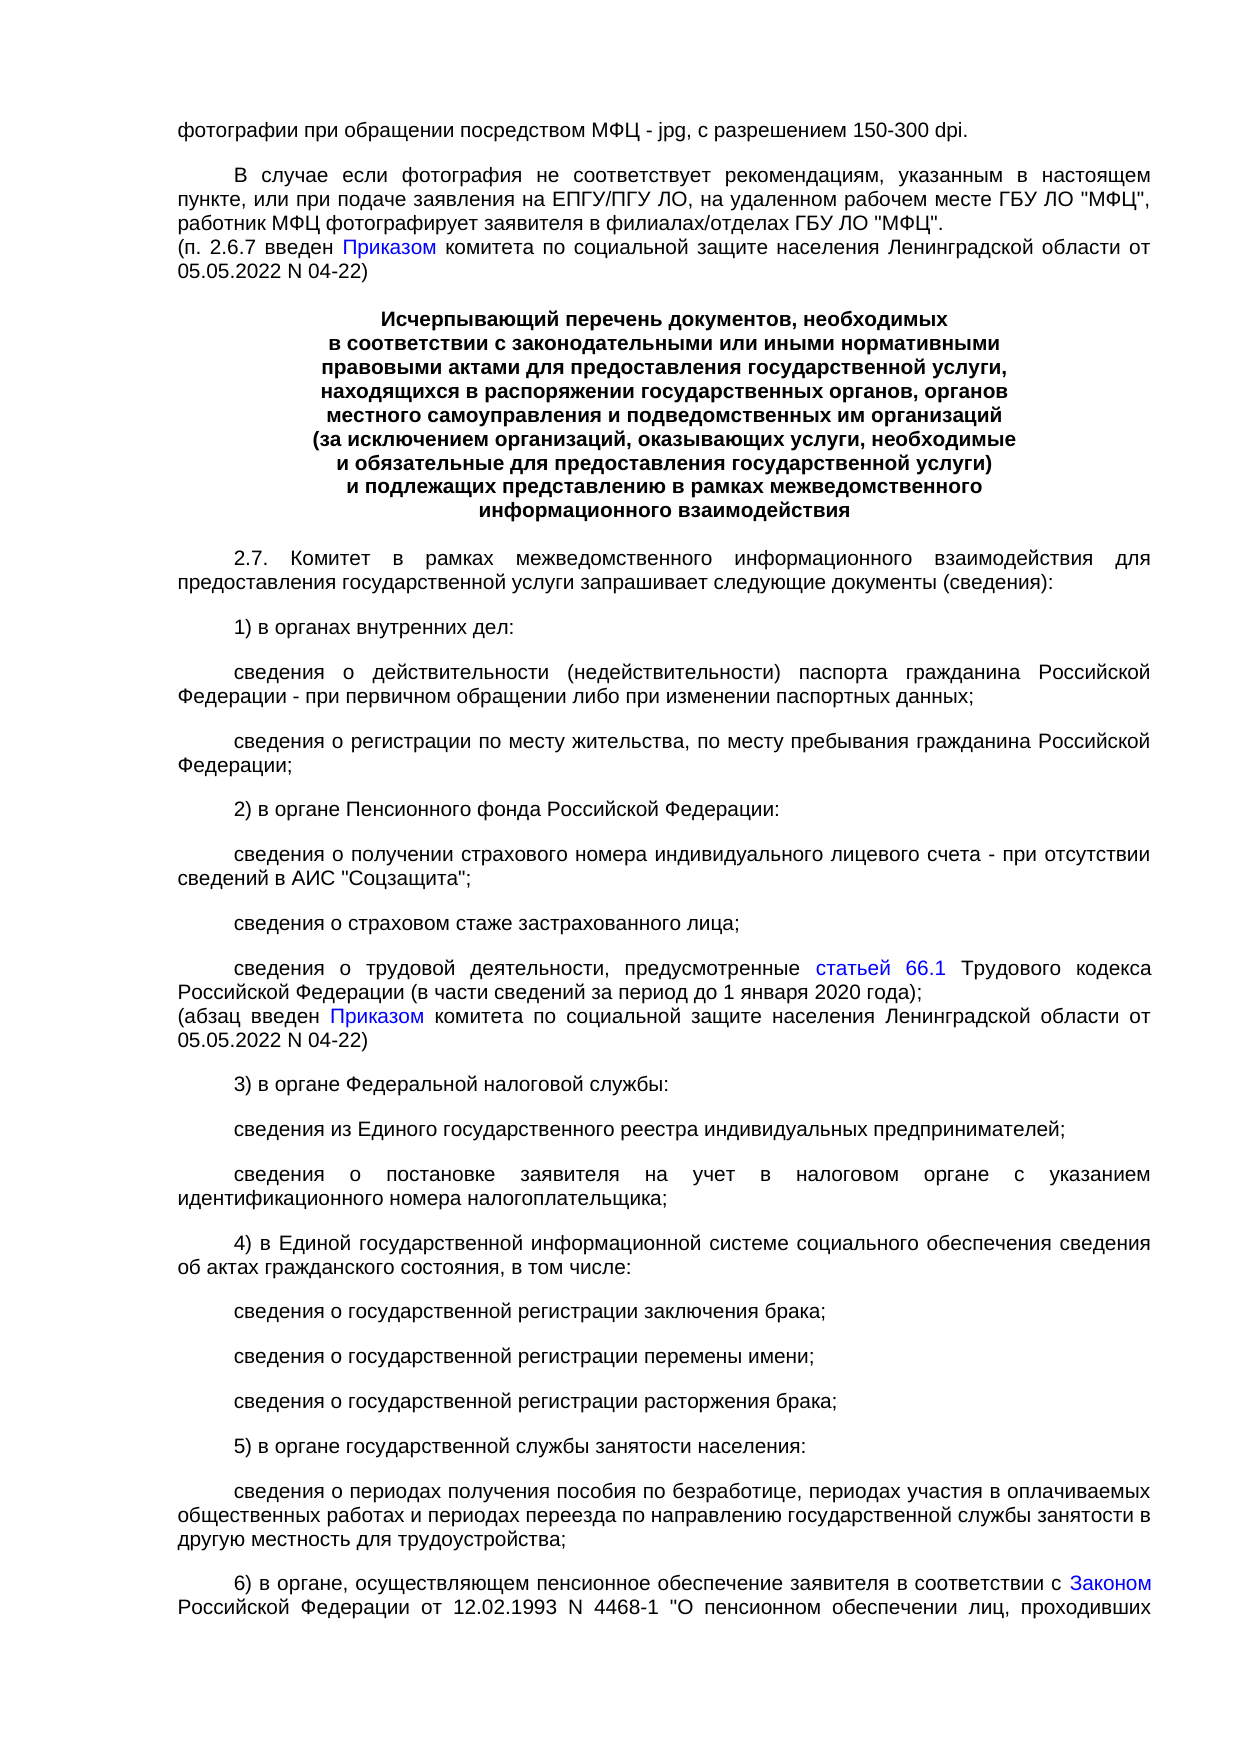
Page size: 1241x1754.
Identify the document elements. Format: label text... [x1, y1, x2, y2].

title информационного взаимодействия [177, 498, 1152, 522]
title Исчерпывающий перечень документов, необходимых [177, 307, 1152, 331]
text 2) в органе Пенсионного фонда Российской Федерации: [177, 797, 1152, 821]
text сведения о получении страхового номера индивидуального лицевого счета - при отсутствии сведений в АИС "Соцзащита"; [177, 842, 1152, 890]
title (за исключением организаций, оказывающих услуги, необходимые [177, 426, 1152, 450]
text сведения о государственной регистрации заключения брака; [177, 1299, 1152, 1323]
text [177, 118, 1152, 142]
title правовыми актами для предоставления государственной услуги, [177, 354, 1152, 378]
title в соответствии с законодательными или иными нормативными [177, 331, 1152, 354]
text 4) в Единой государственной информационной системе социального обеспечения сведения об актах гражданского состояния, в том числе: [177, 1231, 1152, 1278]
text 5) в органе государственной службы занятости населения: [177, 1434, 1152, 1458]
text 1) в органах внутренних дел: [177, 615, 1152, 639]
title и обязательные для предоставления государственной услуги) [177, 450, 1152, 474]
text 3) в органе Федеральной налоговой службы: [177, 1072, 1152, 1096]
title находящихся в распоряжении государственных органов, органов [177, 378, 1152, 402]
text (п. 2.6.7 введен Приказом комитета по социальной защите населения Ленинградской области от 05.05.2022 N 04-22) [177, 235, 1152, 283]
text сведения о государственной регистрации перемены имени; [177, 1344, 1152, 1368]
text сведения о трудовой деятельности, предусмотренные статьей 66.1 Трудового кодекса Российской Федерации (в части сведений за период до 1 января 2020 года); [177, 956, 1152, 1003]
text В случае если фотография не соответствует рекомендациям, указанным в настоящем пункте, или при подаче заявления на ЕПГУ/ПГУ ЛО, на удаленном рабочем месте ГБУ ЛО "МФЦ", работник МФЦ фотографирует заявителя в филиалах/отделах ГБУ ЛО "МФЦ". [177, 163, 1152, 235]
text сведения о действительности (недействительности) паспорта гражданина Российской Федерации - при первичном обращении либо при изменении паспортных данных; [177, 660, 1152, 708]
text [177, 1571, 1152, 1619]
text сведения о периодах получения пособия по безработице, периодах участия в оплачиваемых общественных работах и периодах переезда по направлению государственной службы занятости в другую местность для трудоустройства; [177, 1478, 1152, 1550]
text сведения о государственной регистрации расторжения брака; [177, 1389, 1152, 1413]
title и подлежащих представлению в рамках межведомственного [177, 474, 1152, 498]
text 2.7. Комитет в рамках межведомственного информационного взаимодействия для предоставления государственной услуги запрашивает следующие документы (сведения): [177, 546, 1152, 594]
text сведения из Единого государственного реестра индивидуальных предпринимателей; [177, 1117, 1152, 1141]
text сведения о страховом стаже застрахованного лица; [177, 911, 1152, 935]
text (абзац введен Приказом комитета по социальной защите населения Ленинградской области от 05.05.2022 N 04-22) [177, 1003, 1152, 1051]
text сведения о постановке заявителя на учет в налоговом органе с указанием идентификационного номера налогоплательщика; [177, 1162, 1152, 1210]
text сведения о регистрации по месту жительства, по месту пребывания гражданина Российской Федерации; [177, 728, 1152, 776]
title местного самоуправления и подведомственных им организаций [177, 402, 1152, 426]
